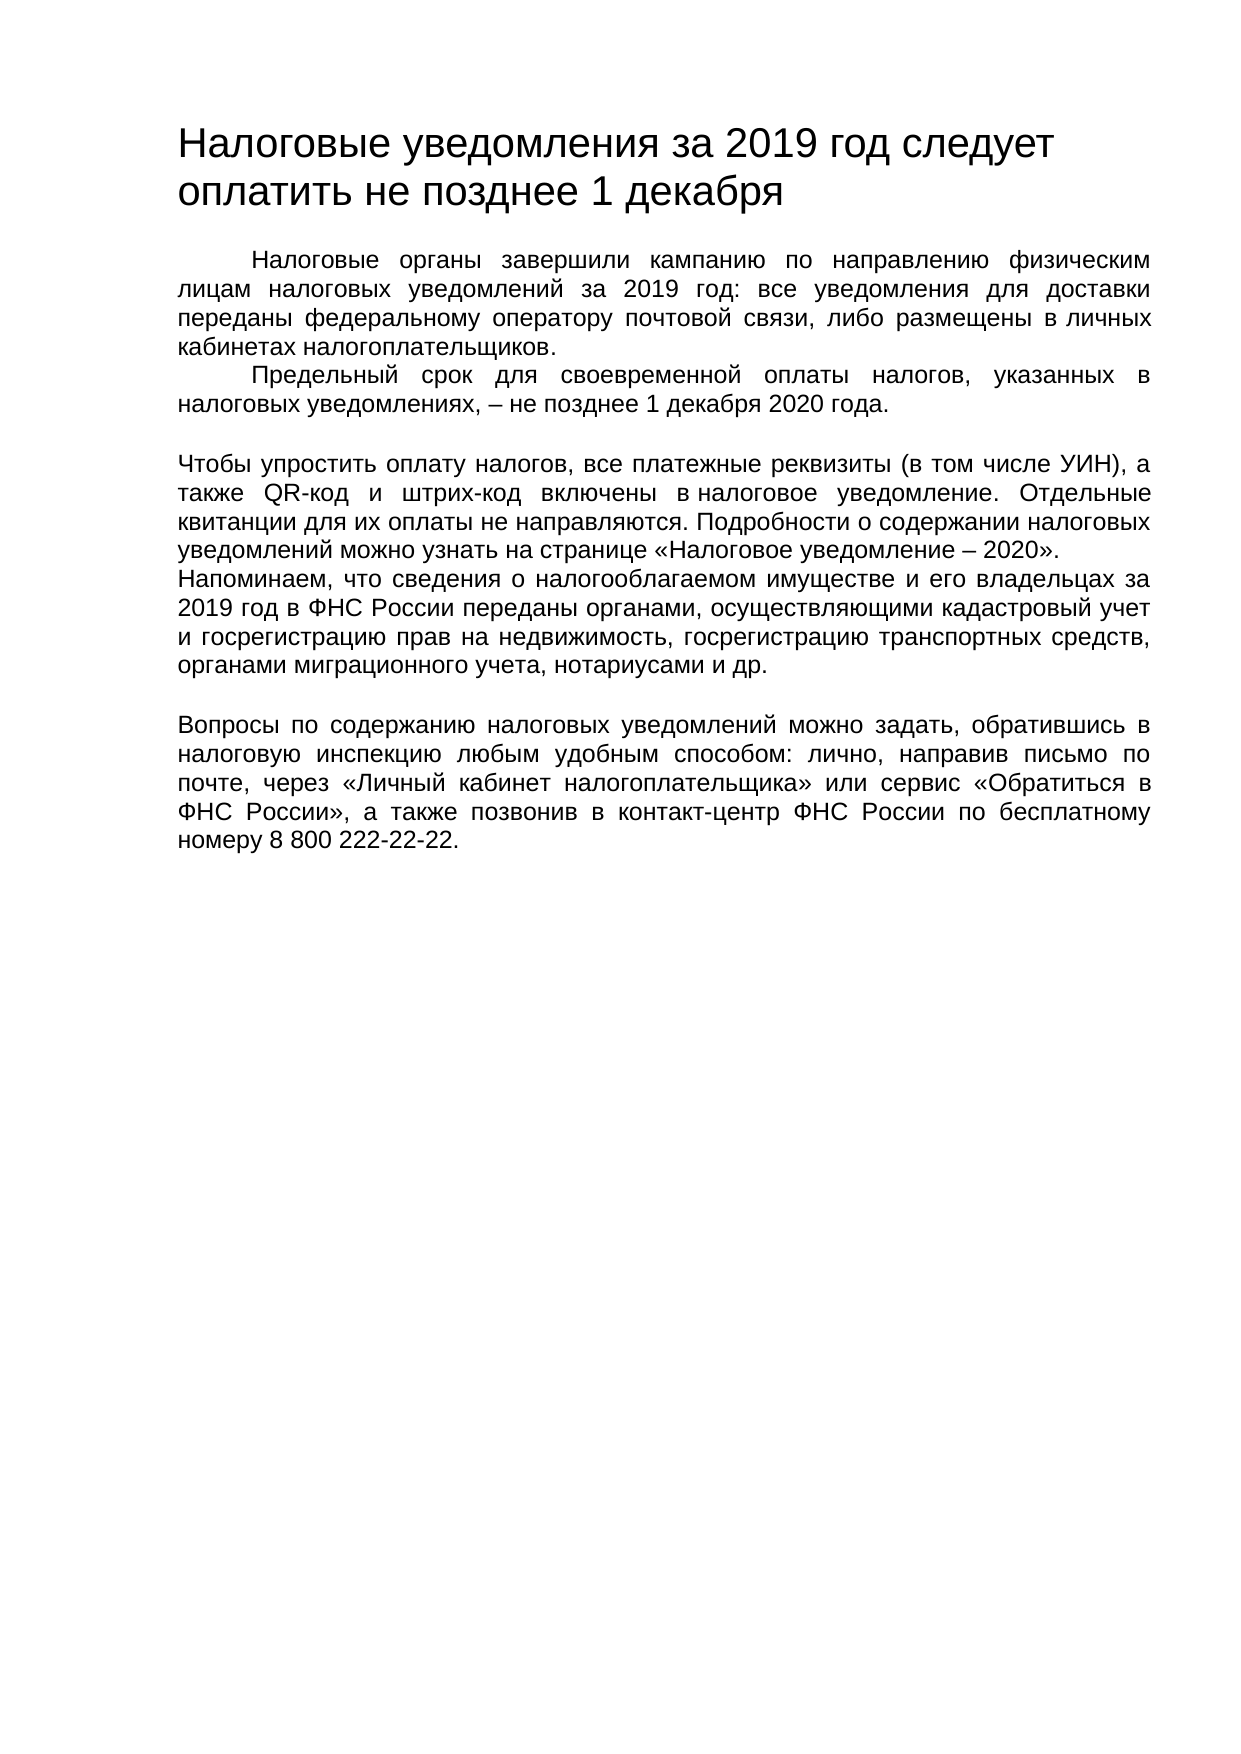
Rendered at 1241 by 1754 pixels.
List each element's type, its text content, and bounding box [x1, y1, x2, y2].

text Налоговые уведомления за 2019 год следует оплатить не позднее 1 декабря [177, 118, 1152, 214]
text Напоминаем, что сведения о налогооблагаемом имуществе и его владельцах за 2019 год в ФНС России переданы органами, осуществляющими кадастровый учет и госрегистрацию прав на недвижимость, госрегистрацию транспортных средств, органами миграционного учета, нотариусами и др. [177, 564, 1152, 679]
text Налоговые органы завершили кампанию по направлению физическим лицам налоговых уведомлений за 2019 год: все уведомления для доставки переданы федеральному оператору почтовой связи, либо размещены в личных кабинетах налогоплательщиков. [177, 245, 1152, 360]
text Чтобы упростить оплату налогов, все платежные реквизиты (в том числе УИН), а также QR-код и штрих-код включены в налоговое уведомление. Отдельные квитанции для их оплаты не направляются. Подробности о содержании налоговых уведомлений можно узнать на странице «Налоговое уведомление – 2020». [177, 449, 1152, 564]
text Вопросы по содержанию налоговых уведомлений можно задать, обратившись в налоговую инспекцию любым удобным способом: лично, направив письмо по почте, через «Личный кабинет налогоплательщика» или сервис «Обратиться в ФНС России», а также позвонив в контакт-центр ФНС России по бесплатному номеру 8 800 222-22-22. [177, 710, 1152, 854]
text Предельный срок для своевременной оплаты налогов, указанных в налоговых уведомлениях, – не позднее 1 декабря 2020 года. [177, 360, 1152, 418]
